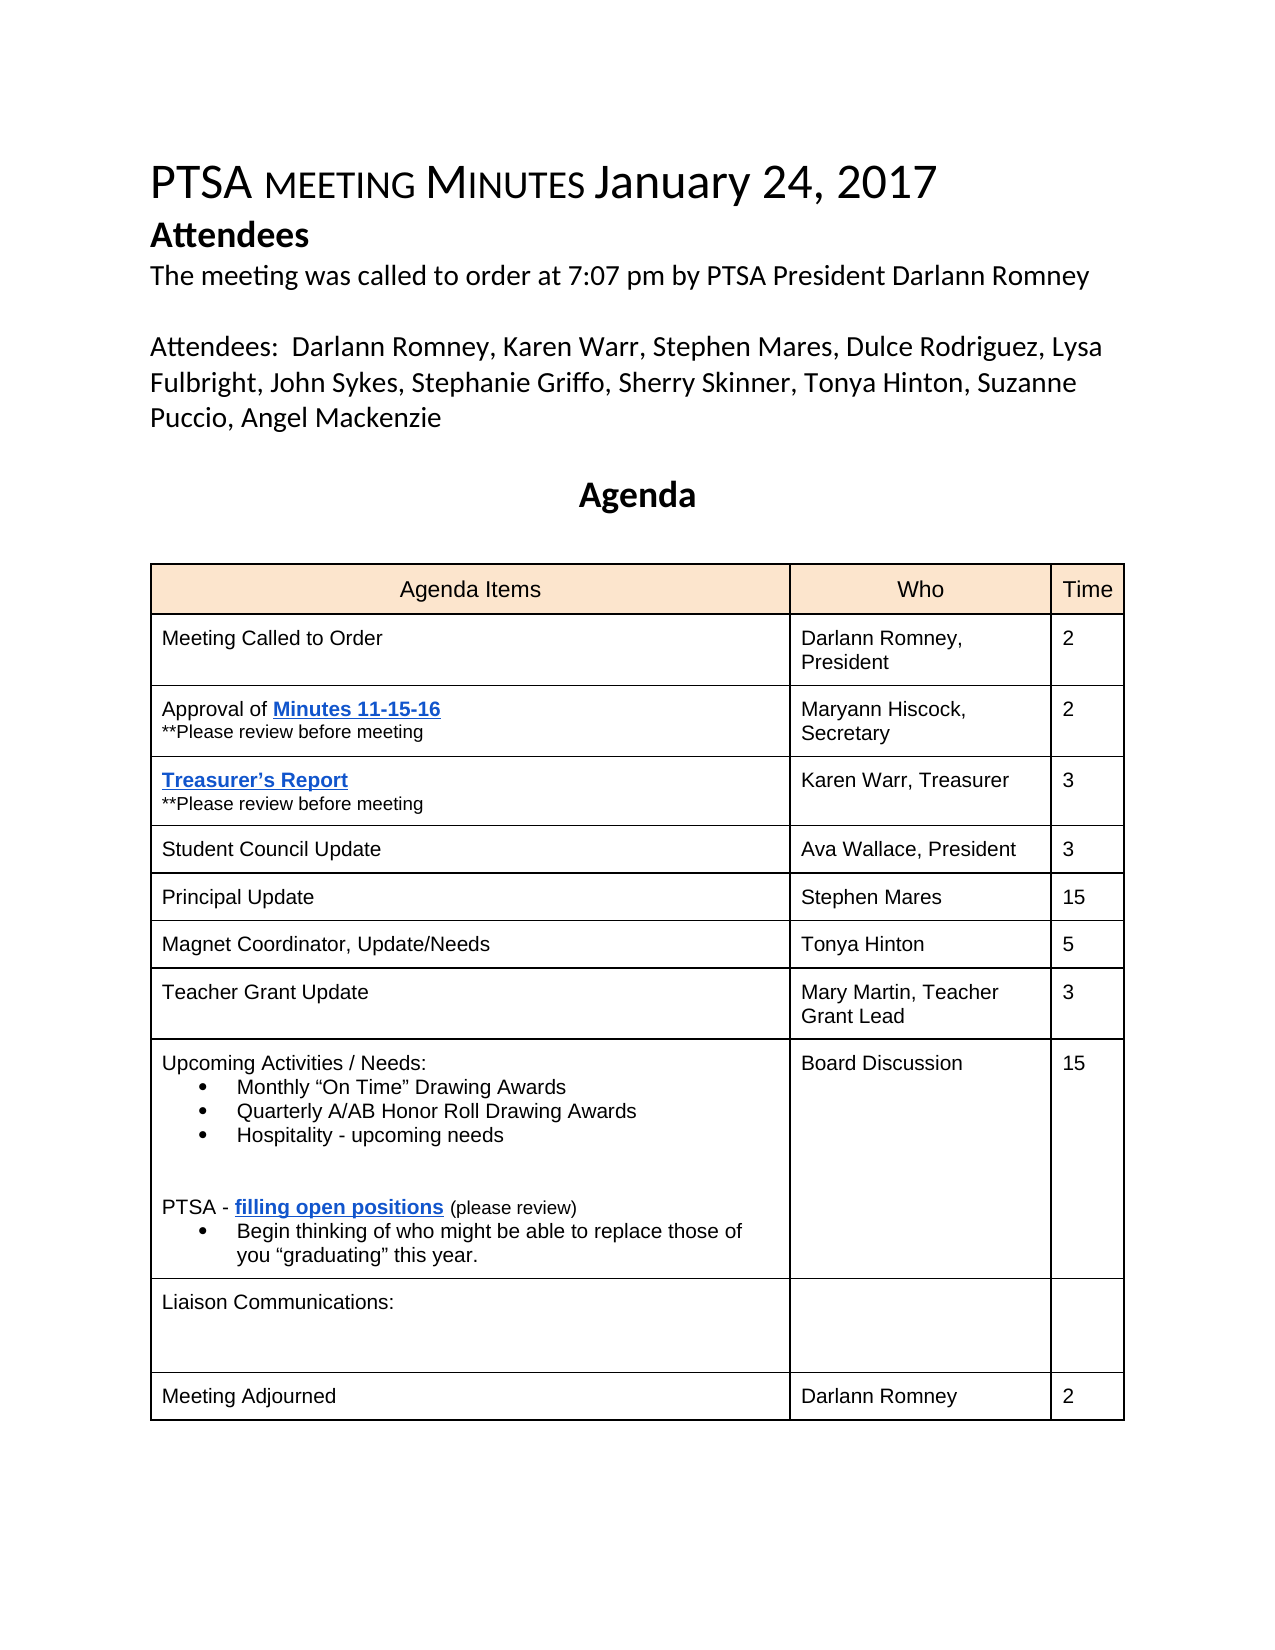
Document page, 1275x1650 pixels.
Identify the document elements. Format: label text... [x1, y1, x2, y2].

text Attendees: Darlann Romney, Karen Warr, Stephen Mares, Dulce Rodriguez, Lysa Fulbright, John Sykes, Stephanie Griffo, Sherry Skinner, Tonya Hinton, Suzanne Puccio, Angel Mackenzie [150, 328, 1125, 435]
table_cell 5 [1052, 921, 1123, 967]
table_cell Board Discussion [791, 1040, 1050, 1278]
table_cell Teacher Grant Update [152, 969, 789, 1038]
table_cell Meeting Adjourned [152, 1373, 789, 1419]
text Attendees [150, 211, 1125, 257]
table_header Who [791, 565, 1050, 613]
table_header Agenda Items [152, 565, 789, 613]
table_cell [1052, 1279, 1123, 1372]
table_cell Maryann Hiscock, Secretary [791, 686, 1050, 756]
table_cell 15 [1052, 1040, 1123, 1278]
table_cell Ava Wallace, President [791, 826, 1050, 872]
table_cell Student Council Update [152, 826, 789, 872]
table_cell 2 [1052, 686, 1123, 756]
table_cell [791, 1279, 1050, 1372]
table_cell 3 [1052, 757, 1123, 825]
table_cell 15 [1052, 874, 1123, 919]
table_cell Darlann Romney, President [791, 615, 1050, 684]
table_cell Approval of Minutes 11-15-16 **Please review before meeting [152, 686, 789, 756]
table_cell Upcoming Activities / Needs: Monthly “On Time” Drawing Awards Quarterly A/AB Honor Roll Drawing Awards Hospitality - upcoming needs PTSA - filling open positions (please review) Begin thinking of who might be able to replace those of you “graduating” this year. [152, 1040, 789, 1278]
table_header Time [1052, 565, 1123, 613]
table_cell Liaison Communications: [152, 1279, 789, 1372]
text The meeting was called to order at 7:07 pm by PTSA President Darlann Romney [150, 257, 1125, 292]
table_cell Principal Update [152, 874, 789, 919]
text PTSA MEETING MINUTES January 24, 2017 [150, 150, 1125, 211]
table_cell 3 [1052, 969, 1123, 1038]
table_cell Karen Warr, Treasurer [791, 757, 1050, 825]
table_cell 2 [1052, 1373, 1123, 1419]
table_cell Tonya Hinton [791, 921, 1050, 967]
table_cell Darlann Romney [791, 1373, 1050, 1419]
table_cell 3 [1052, 826, 1123, 872]
table_cell Stephen Mares [791, 874, 1050, 919]
table_cell Magnet Coordinator, Update/Needs [152, 921, 789, 967]
table_cell Treasurer’s Report **Please review before meeting [152, 757, 789, 825]
table_cell 2 [1052, 615, 1123, 684]
table_cell Meeting Called to Order [152, 615, 789, 684]
table_cell Mary Martin, Teacher Grant Lead [791, 969, 1050, 1038]
text Agenda [150, 471, 1125, 516]
